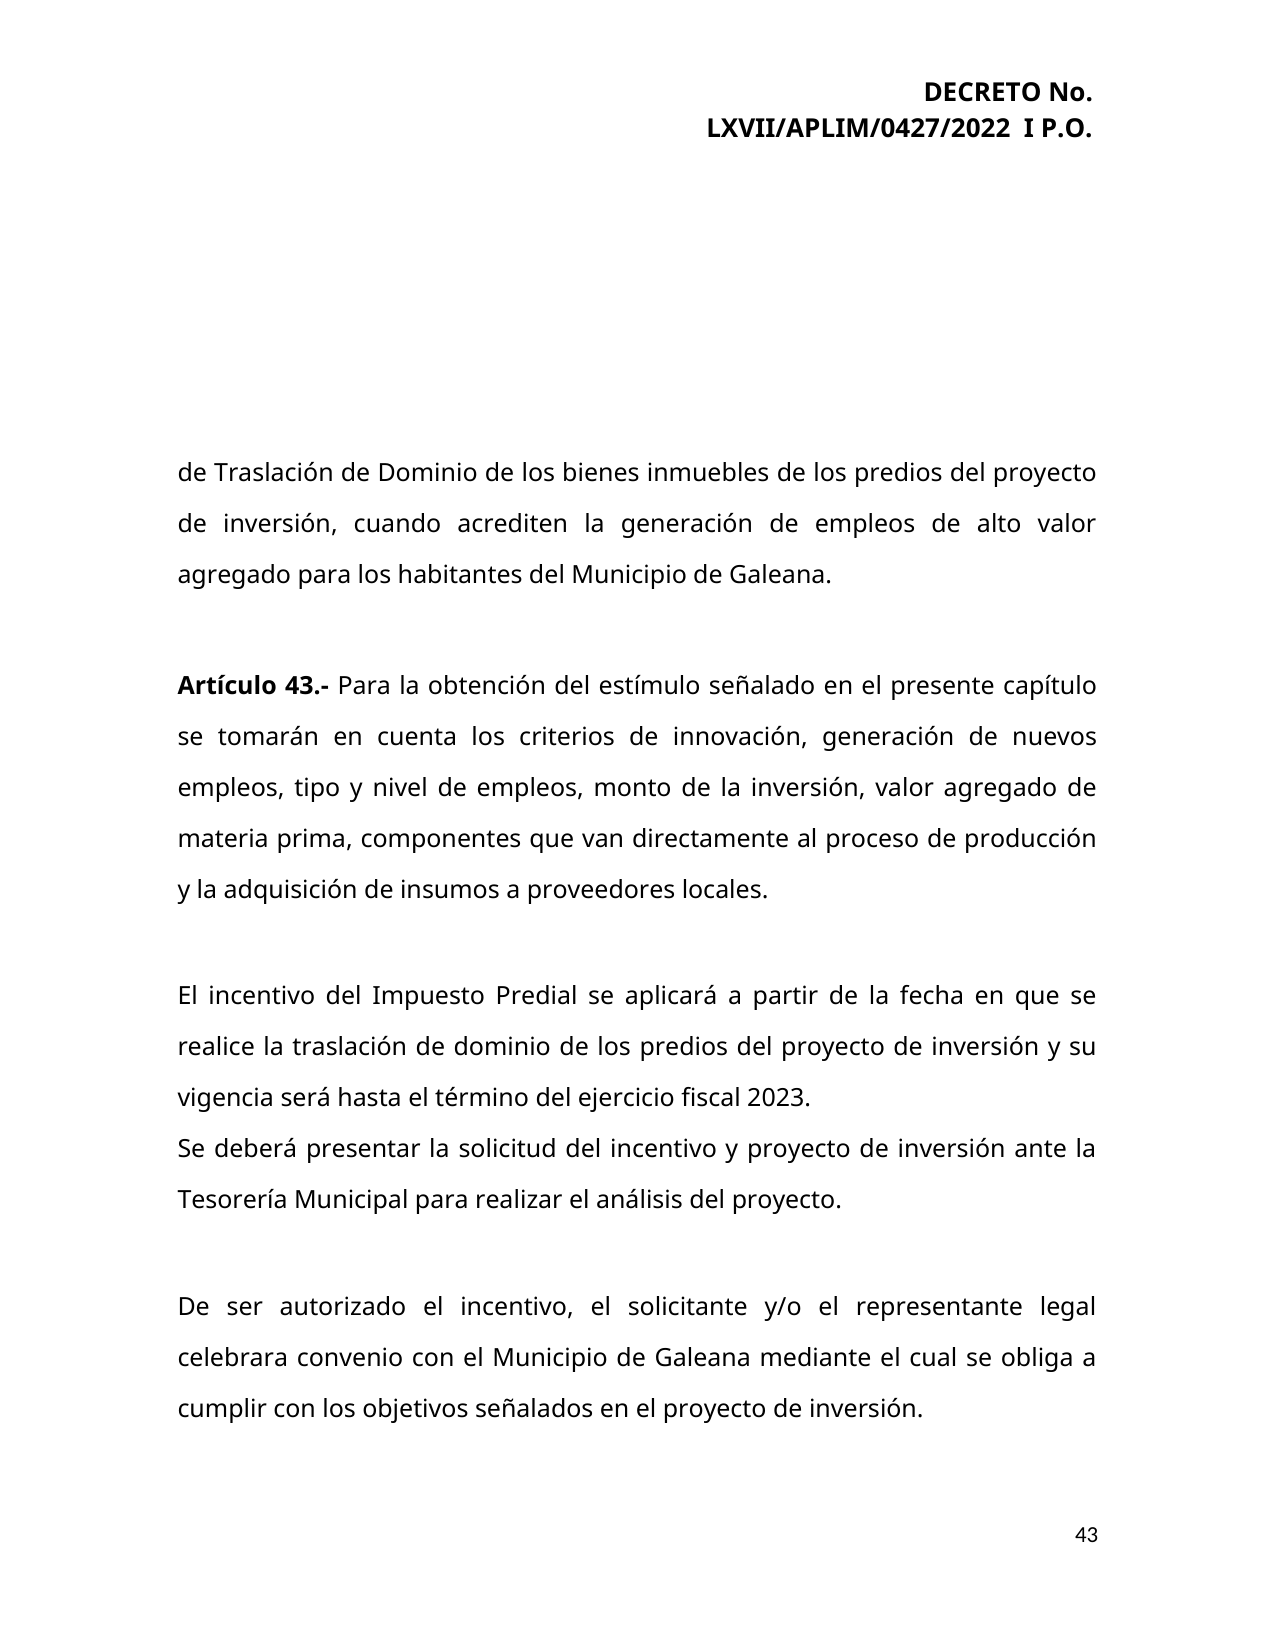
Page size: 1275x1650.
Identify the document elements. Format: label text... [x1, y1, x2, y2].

text El incentivo del Impuesto Predial se aplicará a partir de la fecha en que se realice la traslación de dominio de los predios del proyecto de inversión y su vigencia será hasta el término del ejercicio fiscal 2023. [177, 978, 1098, 1114]
text Se deberá presentar la solicitud del incentivo y proyecto de inversión ante la Tesorería Municipal para realizar el análisis del proyecto. [177, 1131, 1098, 1216]
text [177, 455, 1098, 591]
text Artículo 43.- Para la obtención del estímulo señalado en el presente capítulo se tomarán en cuenta los criterios de innovación, generación de nuevos empleos, tipo y nivel de empleos, monto de la inversión, valor agregado de materia prima, componentes que van directamente al proceso de producción y la adquisición de insumos a proveedores locales. [177, 667, 1098, 906]
text De ser autorizado el incentivo, el solicitante y/o el representante legal celebrara convenio con el Municipio de Galeana mediante el cual se obliga a cumplir con los objetivos señalados en el proyecto de inversión. [177, 1288, 1098, 1424]
